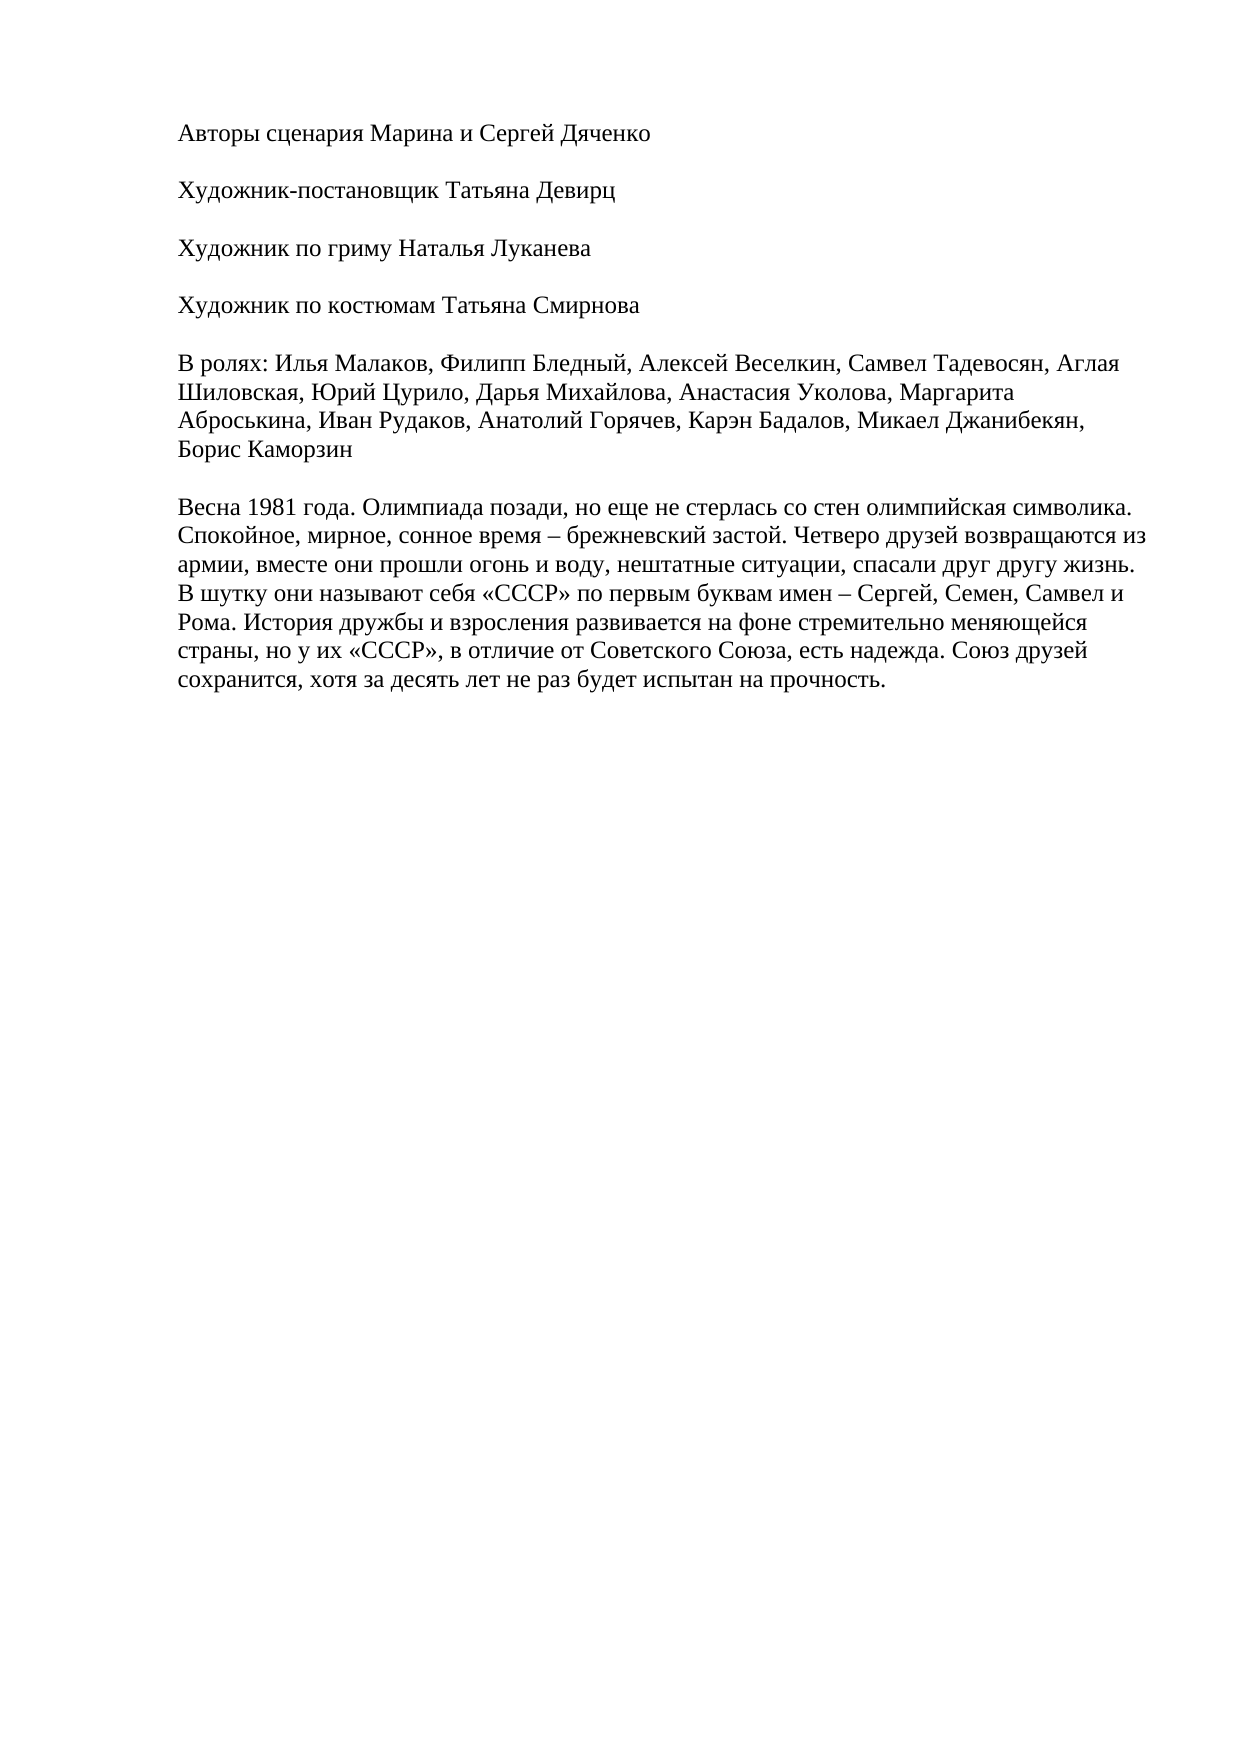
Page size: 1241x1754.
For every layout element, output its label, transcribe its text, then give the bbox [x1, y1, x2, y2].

text Весна 1981 года. Олимпиада позади, но еще не стерлась со стен олимпийская символика. Спокойное, мирное, сонное время – брежневский застой. Четверо друзей возвращаются из армии, вместе они прошли огонь и воду, нештатные ситуации, спасали друг другу жизнь. В шутку они называют себя «СССР» по первым буквам имен – Сергей, Семен, Самвел и Рома. История дружбы и взросления развивается на фоне стремительно меняющейся страны, но у их «СССР», в отличие от Советского Союза, есть надежда. Союз друзей сохранится, хотя за десять лет не раз будет испытан на прочность. [177, 492, 1152, 693]
text Художник по гриму Наталья Луканева [177, 233, 1152, 262]
text Авторы сценария Марина и Сергей Дяченко [177, 118, 1152, 147]
text В ролях: Илья Малаков, Филипп Бледный, Алексей Веселкин, Самвел Тадевосян, Аглая Шиловская, Юрий Цурило, Дарья Михайлова, Анастасия Уколова, Маргарита Аброськина, Иван Рудаков, Анатолий Горячев, Карэн Бадалов, Микаел Джанибекян, Борис Каморзин [177, 348, 1152, 463]
text Художник по костюмам Татьяна Смирнова [177, 291, 1152, 319]
text Художник-постановщик Татьяна Девирц [177, 176, 1152, 204]
